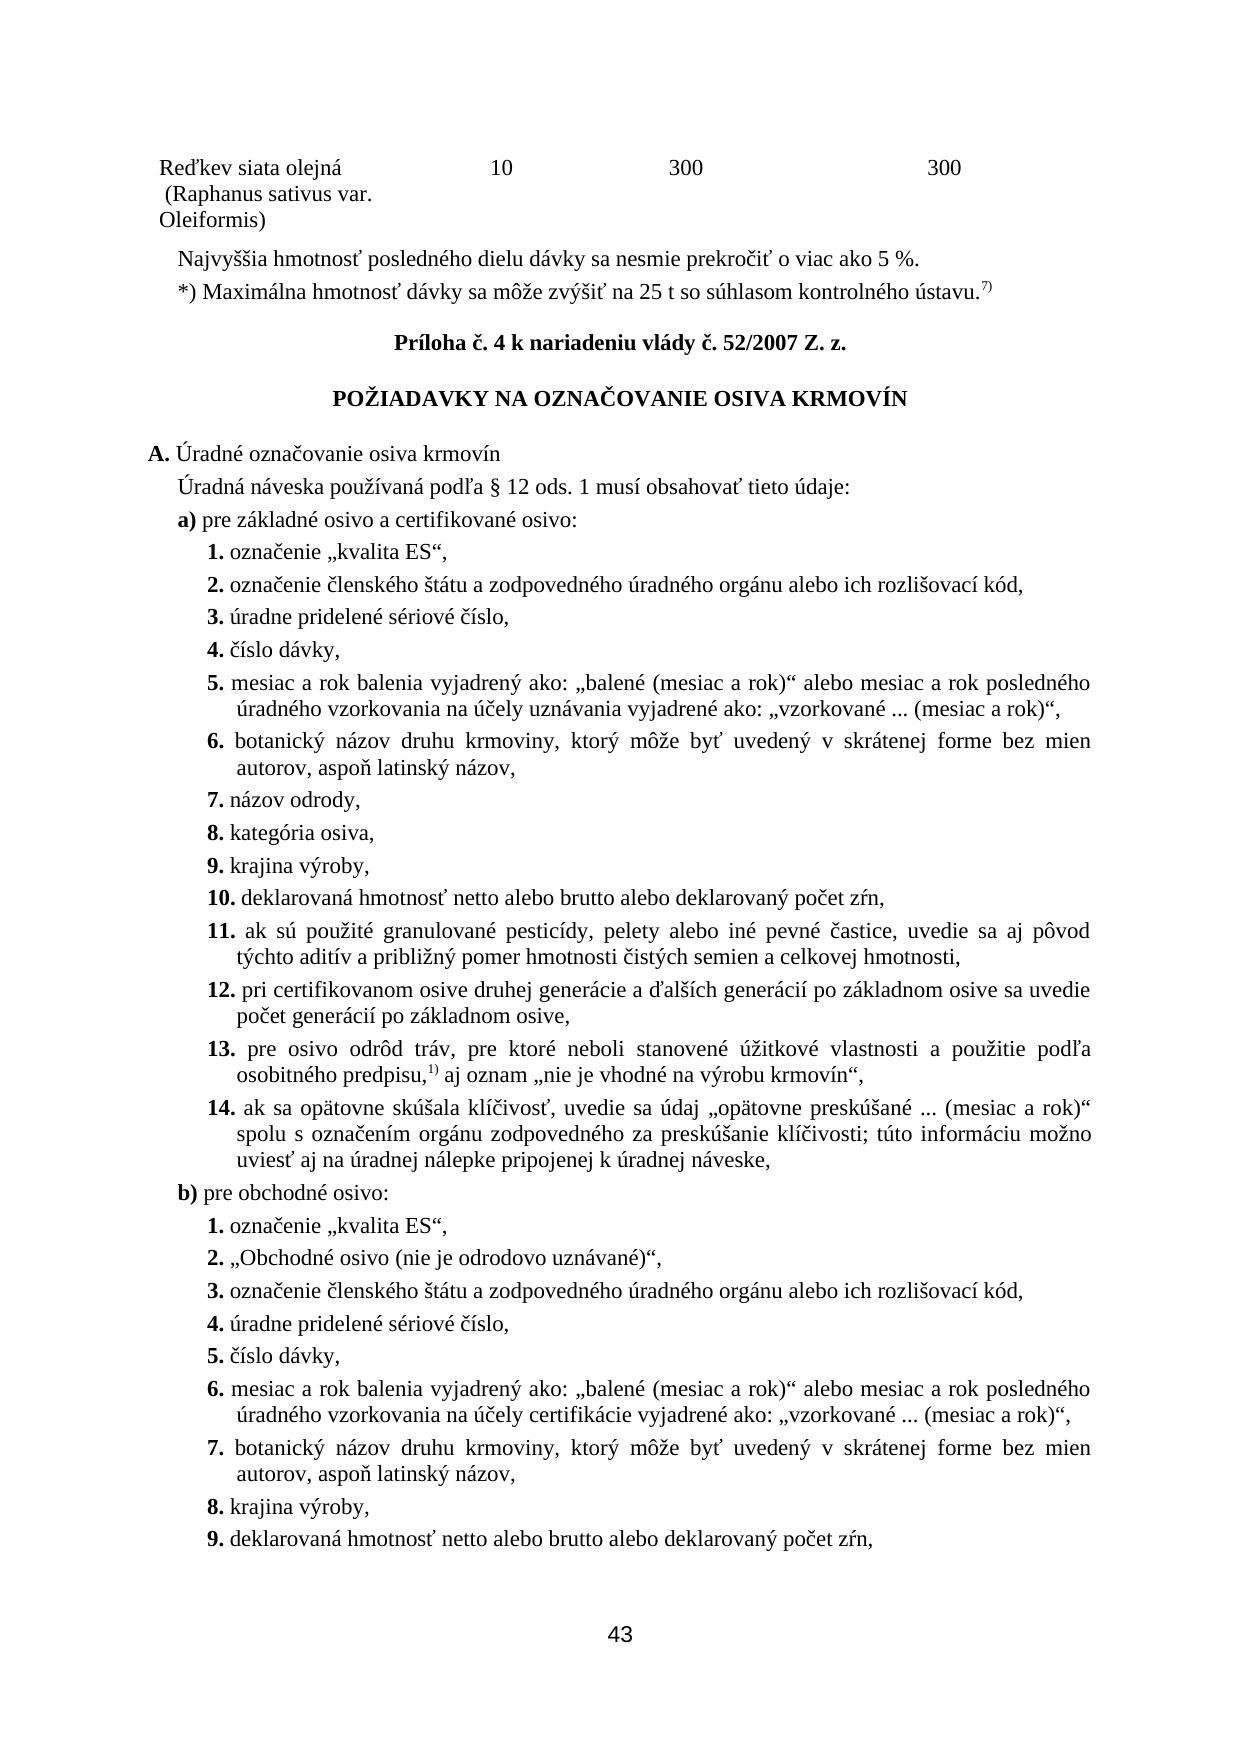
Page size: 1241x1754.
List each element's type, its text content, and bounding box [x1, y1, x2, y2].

text 12. pri certifikovanom osive druhej generácie a ďalších generácií po základnom osive sa uvedie počet generácií po základnom osive, [207, 976, 1093, 1029]
text 9. krajina výroby, [207, 852, 1093, 878]
text *) Maximálna hmotnosť dávky sa môže zvýšiť na 25 t so súhlasom kontrolného ústavu.7) [177, 278, 1093, 304]
text 11. ak sú použité granulované pesticídy, pelety alebo iné pevné častice, uvedie sa aj pôvod týchto aditív a približný pomer hmotnosti čistých semien a celkovej hmotnosti, [207, 917, 1093, 970]
text 5. mesiac a rok balenia vyjadrený ako: „balené (mesiac a rok)“ alebo mesiac a rok posledného úradného vzorkovania na účely uznávania vyjadrené ako: „vzorkované ... (mesiac a rok)“, [207, 669, 1093, 721]
text Najvyššia hmotnosť posledného dielu dávky sa nesmie prekročiť o viac ako 5 %. [177, 245, 1093, 272]
text 7. názov odrody, [207, 787, 1093, 813]
text 8. kategória osiva, [207, 819, 1093, 846]
text 1. označenie „kvalita ES“, [207, 1212, 1093, 1238]
text 3. úradne pridelené sériové číslo, [207, 603, 1093, 630]
text 6. botanický názov druhu krmoviny, ktorý môže byť uvedený v skrátenej forme bez mien autorov, aspoň latinský názov, [207, 728, 1093, 780]
text 3. označenie členského štátu a zodpovedného úradného orgánu alebo ich rozlišovací kód, [207, 1277, 1093, 1303]
text 5. číslo dávky, [207, 1342, 1093, 1368]
text 4. číslo dávky, [207, 636, 1093, 662]
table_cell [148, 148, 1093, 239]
text 1. označenie „kvalita ES“, [207, 538, 1093, 564]
text a) pre základné osivo a certifikované osivo: [177, 506, 1093, 532]
text Úradná náveska používaná podľa § 12 ods. 1 musí obsahovať tieto údaje: [177, 473, 1093, 499]
text Príloha č. 4 k nariadeniu vlády č. 52/2007 Z. z. [148, 329, 1093, 356]
text 4. úradne pridelené sériové číslo, [207, 1309, 1093, 1336]
text A. Úradné označovanie osiva krmovín [148, 440, 1093, 467]
text 14. ak sa opätovne skúšala klíčivosť, uvedie sa údaj „opätovne preskúšané ... (mesiac a rok)“ spolu s označením orgánu zodpovedného za preskúšanie klíčivosti; túto informáciu možno uviesť aj na úradnej nálepke pripojenej k úradnej náveske, [207, 1094, 1093, 1173]
text POŽIADAVKY NA OZNAČOVANIE OSIVA KRMOVÍN [148, 385, 1093, 411]
text 13. pre osivo odrôd tráv, pre ktoré neboli stanovené úžitkové vlastnosti a použitie podľa osobitného predpisu,1) aj oznam „nie je vhodné na výrobu krmovín“, [207, 1035, 1093, 1088]
text 7. botanický názov druhu krmoviny, ktorý môže byť uvedený v skrátenej forme bez mien autorov, aspoň latinský názov, [207, 1434, 1093, 1486]
text 8. krajina výroby, [207, 1493, 1093, 1519]
text b) pre obchodné osivo: [177, 1179, 1093, 1206]
text 10. deklarovaná hmotnosť netto alebo brutto alebo deklarovaný počet zŕn, [207, 884, 1093, 911]
text 2. označenie členského štátu a zodpovedného úradného orgánu alebo ich rozlišovací kód, [207, 571, 1093, 597]
text 6. mesiac a rok balenia vyjadrený ako: „balené (mesiac a rok)“ alebo mesiac a rok posledného úradného vzorkovania na účely certifikácie vyjadrené ako: „vzorkované ... (mesiac a rok)“, [207, 1375, 1093, 1427]
text 9. deklarovaná hmotnosť netto alebo brutto alebo deklarovaný počet zŕn, [207, 1525, 1093, 1552]
text 2. „Obchodné osivo (nie je odrodovo uznávané)“, [207, 1244, 1093, 1271]
